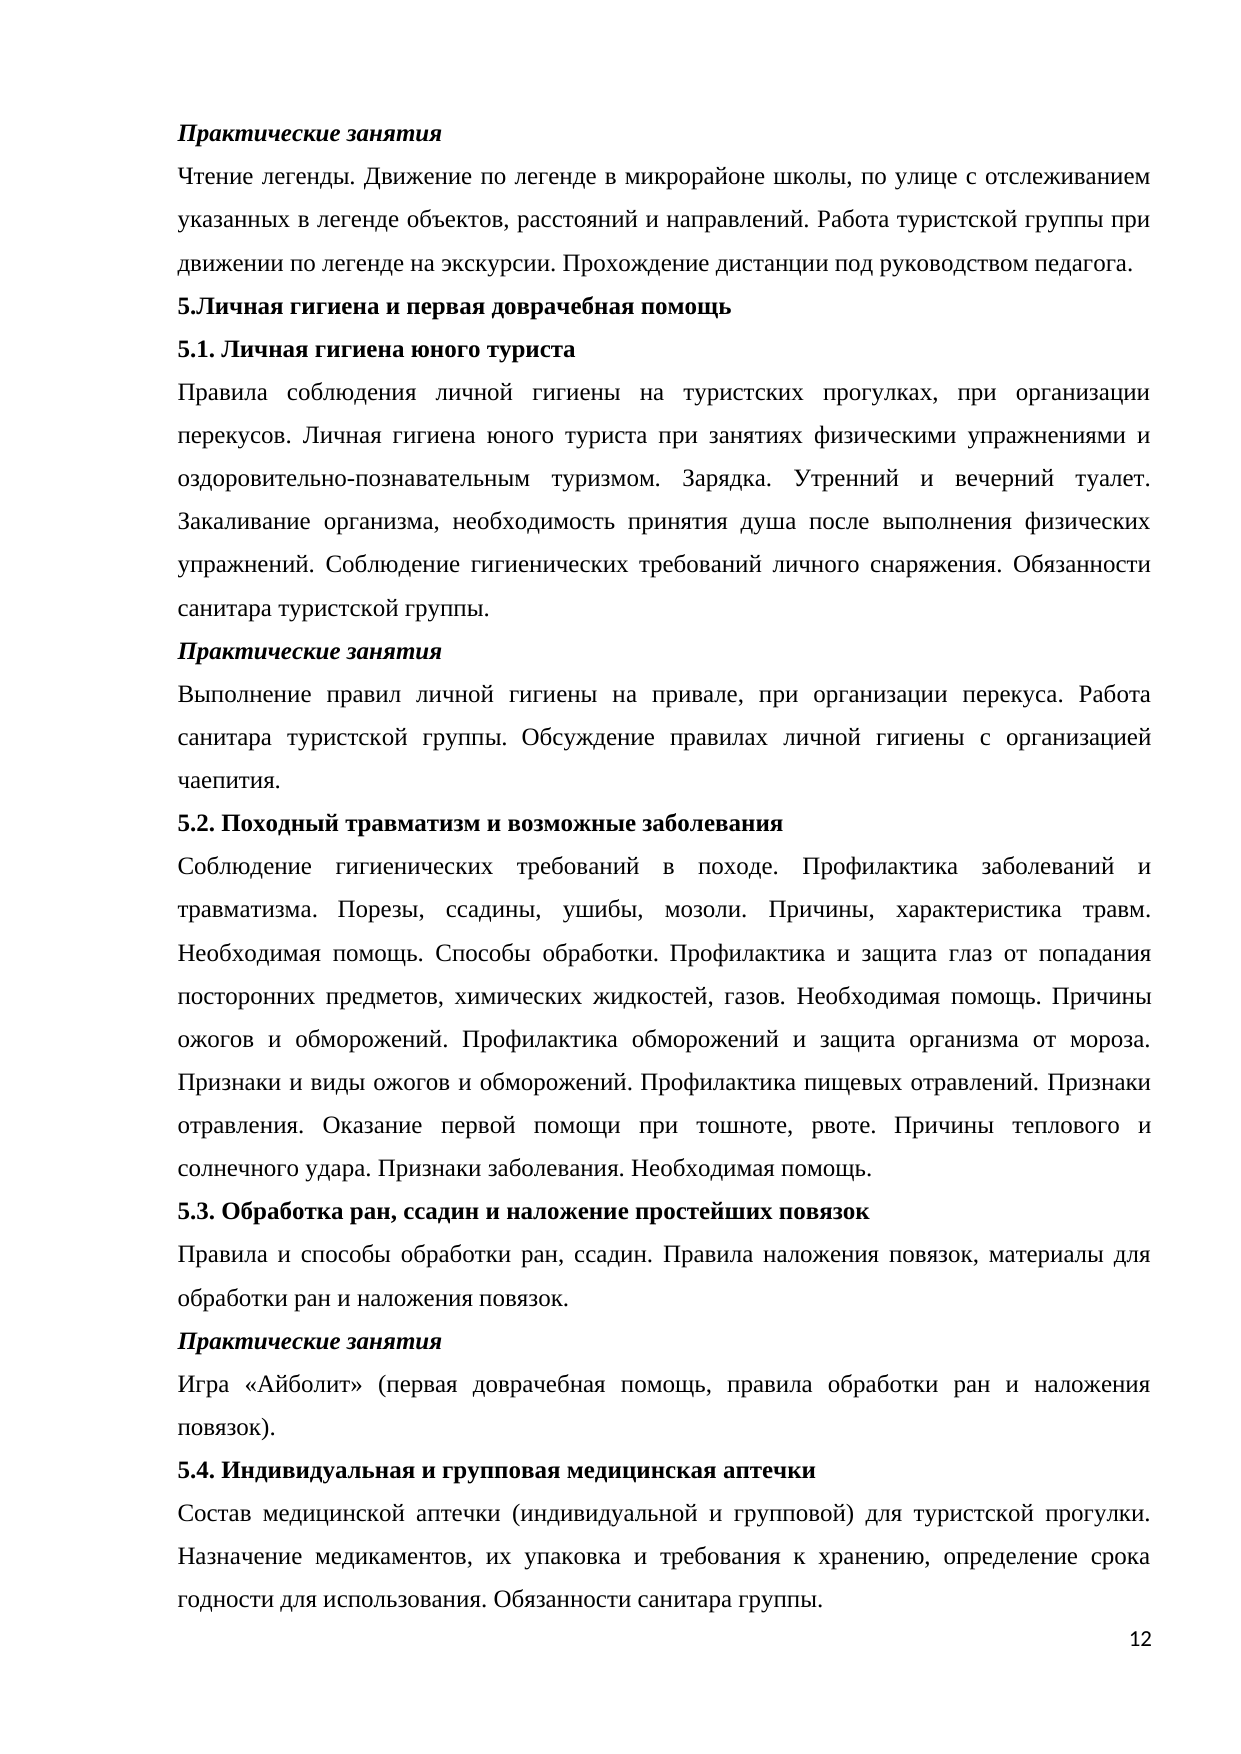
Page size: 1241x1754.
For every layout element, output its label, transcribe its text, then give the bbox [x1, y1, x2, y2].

text Правила и способы обработки ран, ссадин. Правила наложения повязок, материалы для обработки ран и наложения повязок. [177, 1239, 1152, 1311]
text Игра «Айболит» (первая доврачебная помощь, правила обработки ран и наложения повязок). [177, 1369, 1152, 1441]
text 5.1. Личная гигиена юного туриста [177, 334, 1152, 363]
text Правила соблюдения личной гигиены на туристских прогулках, при организации перекусов. Личная гигиена юного туриста при занятиях физическими упражнениями и оздоровительно-познавательным туризмом. Зарядка. Утренний и вечерний туалет. Закаливание организма, необходимость принятия душа после выполнения физических упражнений. Соблюдение гигиенических требований личного снаряжения. Обязанности санитара туристской группы. [177, 377, 1152, 621]
text Практические занятия [177, 118, 1152, 147]
text Состав медицинской аптечки (индивидуальной и групповой) для туристской прогулки. Назначение медикаментов, их упаковка и требования к хранению, определение срока годности для использования. Обязанности санитара группы. [177, 1498, 1152, 1613]
text Практические занятия [177, 636, 1152, 664]
text 5.Личная гигиена и первая доврачебная помощь [177, 291, 1152, 319]
text 5.4. Индивидуальная и групповая медицинская аптечки [177, 1455, 1152, 1484]
text Чтение легенды. Движение по легенде в микрорайоне школы, по улице с отслеживанием указанных в легенде объектов, расстояний и направлений. Работа туристской группы при движении по легенде на экскурсии. Прохождение дистанции под руководством педагога. [177, 161, 1152, 276]
text Выполнение правил личной гигиены на привале, при организации перекуса. Работа санитара туристской группы. Обсуждение правилах личной гигиены с организацией чаепития. [177, 679, 1152, 794]
text Практические занятия [177, 1326, 1152, 1354]
text Соблюдение гигиенических требований в походе. Профилактика заболеваний и травматизма. Порезы, ссадины, ушибы, мозоли. Причины, характеристика травм. Необходимая помощь. Способы обработки. Профилактика и защита глаз от попадания посторонних предметов, химических жидкостей, газов. Необходимая помощь. Причины ожогов и обморожений. Профилактика обморожений и защита организма от мороза. Признаки и виды ожогов и обморожений. Профилактика пищевых отравлений. Признаки отравления. Оказание первой помощи при тошноте, рвоте. Причины теплового и солнечного удара. Признаки заболевания. Необходимая помощь. [177, 851, 1152, 1182]
text 5.2. Походный травматизм и возможные заболевания [177, 808, 1152, 837]
text 5.3. Обработка ран, ссадин и наложение простейших повязок [177, 1196, 1152, 1225]
